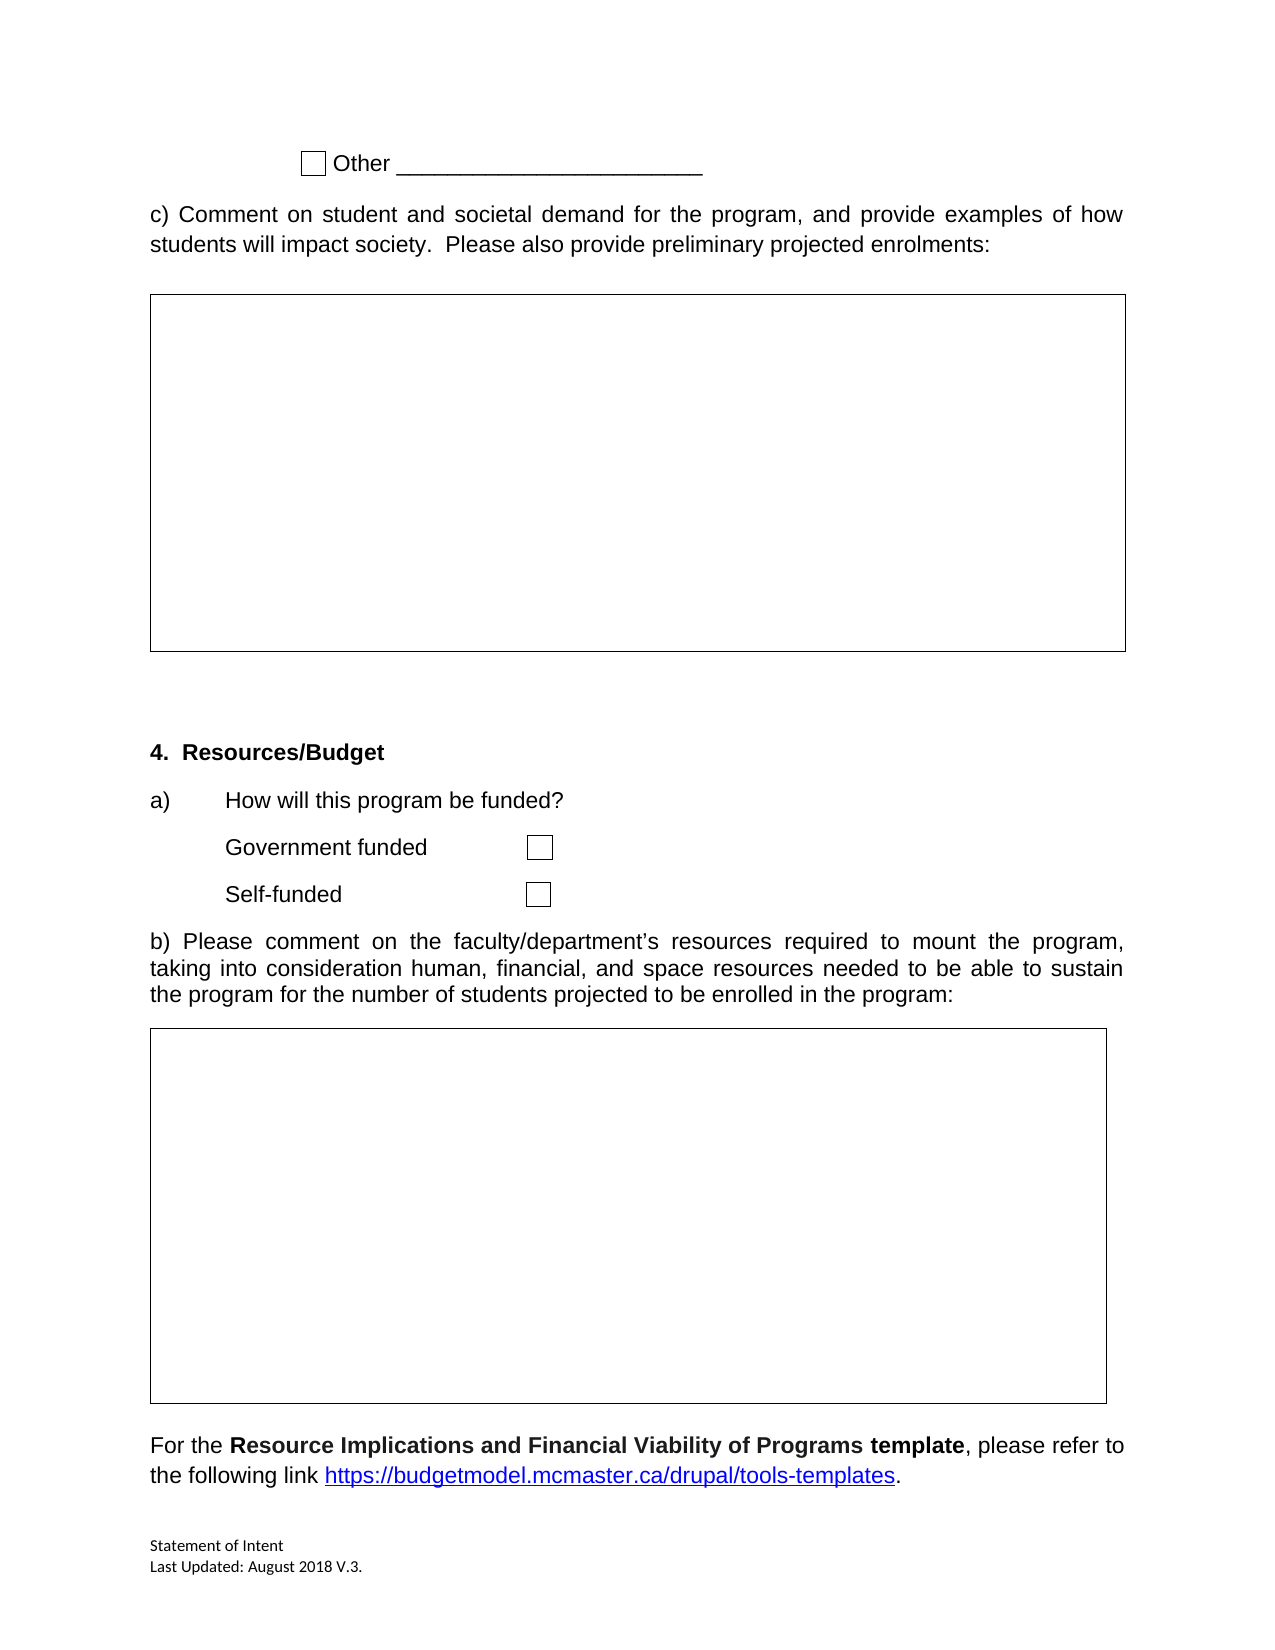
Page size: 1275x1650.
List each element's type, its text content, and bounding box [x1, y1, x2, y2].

text b) Please comment on the faculty/department’s resources required to mount the program, taking into consideration human, financial, and space resources needed to be able to sustain the program for the number of students projected to be enrolled in the program: [150, 928, 1125, 1007]
text Government funded [150, 834, 1125, 860]
text Self-funded [150, 881, 1125, 907]
text 4. Resources/Budget [150, 739, 1125, 766]
text a) How will this program be funded? [150, 787, 1125, 813]
text For the Resource Implications and Financial Viability of Programs template, please refer to the following link https://budgetmodel.mcmaster.ca/drupal/tools-templates. [150, 1028, 1125, 1488]
text Other ________________________ [150, 150, 1125, 176]
text c) Comment on student and societal demand for the program, and provide examples of how students will impact society. Please also provide preliminary projected enrolments: [150, 201, 1125, 258]
